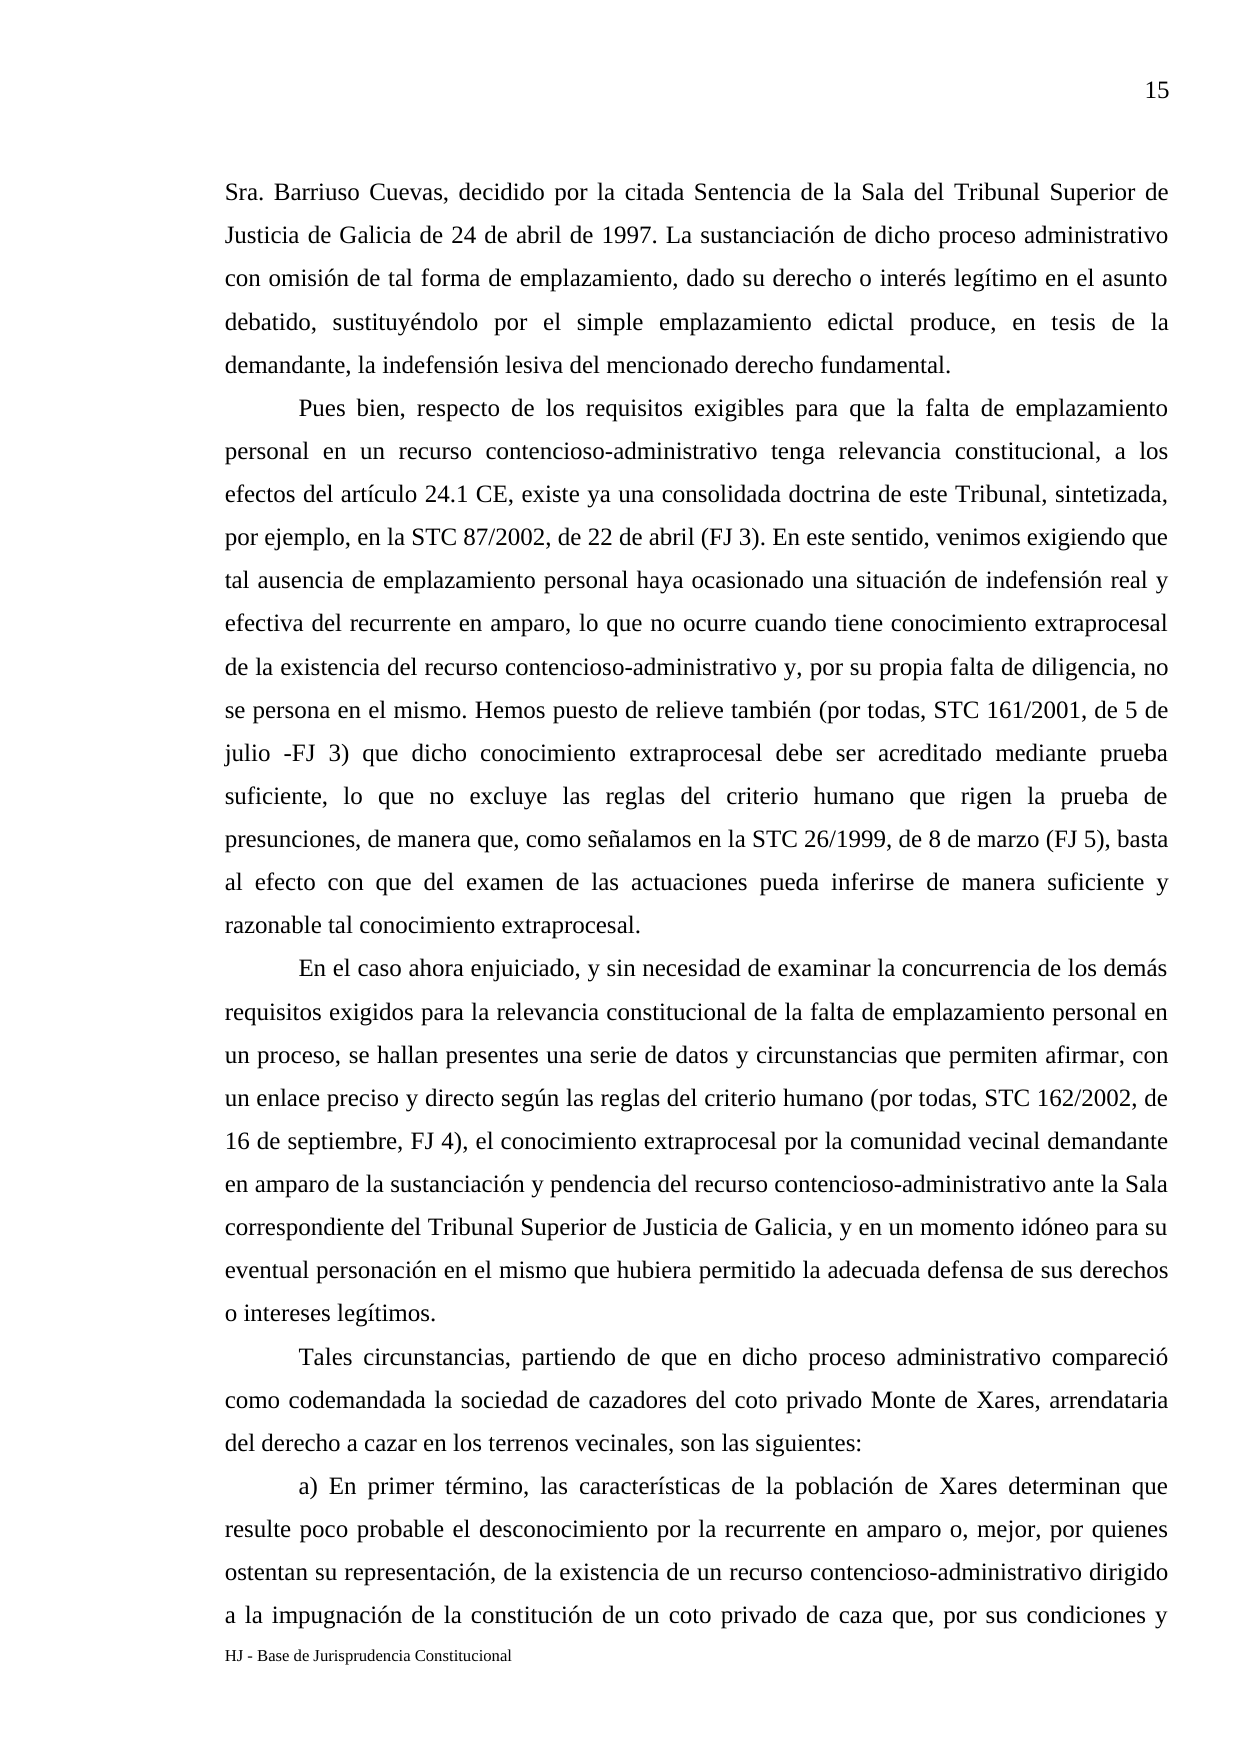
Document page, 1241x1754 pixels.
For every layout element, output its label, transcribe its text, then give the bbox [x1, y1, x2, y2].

text Pues bien, respecto de los requisitos exigibles para que la falta de emplazamiento personal en un recurso contencioso-administrativo tenga relevancia constitucional, a los efectos del artículo 24.1 CE, existe ya una consolidada doctrina de este Tribunal, sintetizada, por ejemplo, en la STC 87/2002, de 22 de abril (FJ 3). En este sentido, venimos exigiendo que tal ausencia de emplazamiento personal haya ocasionado una situación de indefensión real y efectiva del recurrente en amparo, lo que no ocurre cuando tiene conocimiento extraprocesal de la existencia del recurso contencioso-administrativo y, por su propia falta de diligencia, no se persona en el mismo. Hemos puesto de relieve también (por todas, STC 161/2001, de 5 de julio -FJ 3) que dicho conocimiento extraprocesal debe ser acreditado mediante prueba suficiente, lo que no excluye las reglas del criterio humano que rigen la prueba de presunciones, de manera que, como señalamos en la STC 26/1999, de 8 de marzo (FJ 5), basta al efecto con que del examen de las actuaciones pueda inferirse de manera suficiente y razonable tal conocimiento extraprocesal. [224, 393, 1169, 939]
text Tales circunstancias, partiendo de que en dicho proceso administrativo compareció como codemandada la sociedad de cazadores del coto privado Monte de Xares, arrendataria del derecho a cazar en los terrenos vecinales, son las siguientes: [224, 1342, 1169, 1457]
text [224, 177, 1169, 378]
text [224, 1471, 1169, 1629]
text En el caso ahora enjuiciado, y sin necesidad de examinar la concurrencia de los demás requisitos exigidos para la relevancia constitucional de la falta de emplazamiento personal en un proceso, se hallan presentes una serie de datos y circunstancias que permiten afirmar, con un enlace preciso y directo según las reglas del criterio humano (por todas, STC 162/2002, de 16 de septiembre, FJ 4), el conocimiento extraprocesal por la comunidad vecinal demandante en amparo de la sustanciación y pendencia del recurso contencioso-administrativo ante la Sala correspondiente del Tribunal Superior de Justicia de Galicia, y en un momento idóneo para su eventual personación en el mismo que hubiera permitido la adecuada defensa de sus derechos o intereses legítimos. [224, 953, 1169, 1327]
